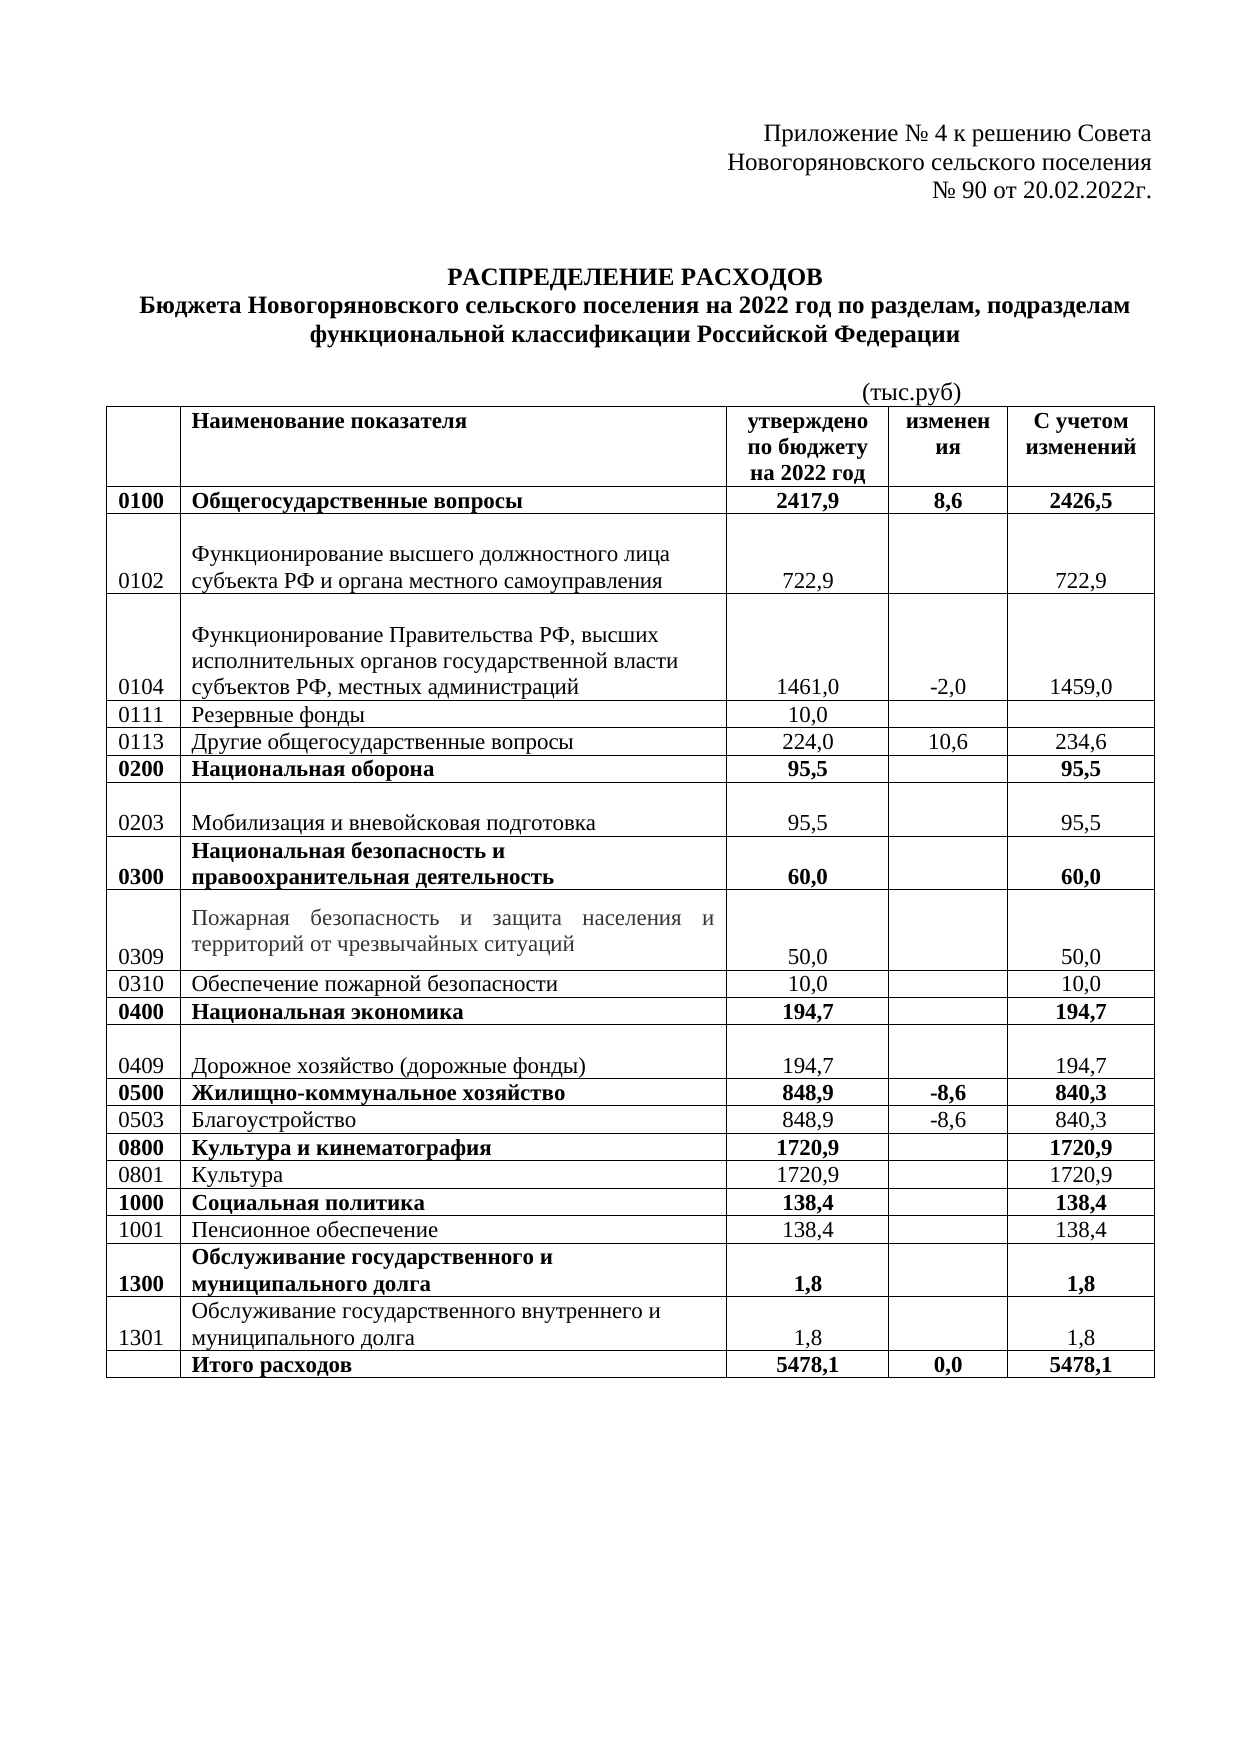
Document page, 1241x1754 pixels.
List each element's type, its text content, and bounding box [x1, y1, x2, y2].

table_cell 1720,9 [1008, 1134, 1154, 1160]
table_cell 0409 [107, 1025, 180, 1078]
table_cell 1,8 [1008, 1297, 1154, 1350]
table_cell [889, 1161, 1007, 1188]
table_cell 1000 [107, 1189, 180, 1215]
table_cell [889, 701, 1007, 727]
table_cell 848,9 [727, 1106, 888, 1133]
table_cell 1720,9 [727, 1161, 888, 1188]
table_cell Функционирование Правительства РФ, высших исполнительных органов государственной власти субъектов РФ, местных администраций [181, 594, 726, 700]
table_cell 0,0 [889, 1351, 1007, 1377]
text Бюджета Новогоряновского сельского поселения на 2022 год по разделам, подразделам функциональной классификации Российской Федерации [118, 291, 1152, 348]
table_header утверждено по бюджету на 2022 год [727, 407, 888, 486]
table_cell Дорожное хозяйство (дорожные фонды) [181, 1025, 726, 1078]
table_cell 50,0 [1008, 890, 1154, 969]
table_cell 10,0 [1008, 971, 1154, 997]
text № 90 от 20.02.2022г. [118, 176, 1152, 204]
table_cell Жилищно-коммунальное хозяйство [181, 1079, 726, 1105]
table_cell 1301 [107, 1297, 180, 1350]
table_cell [889, 1216, 1007, 1242]
table_cell 0800 [107, 1134, 180, 1160]
table_cell -8,6 [889, 1106, 1007, 1133]
table_cell 5478,1 [1008, 1351, 1154, 1377]
table_cell [889, 998, 1007, 1024]
table_cell Обеспечение пожарной безопасности [181, 971, 726, 997]
table_cell 0300 [107, 837, 180, 889]
table_cell [889, 971, 1007, 997]
table_cell 0100 [107, 487, 180, 513]
table_cell 0111 [107, 701, 180, 727]
table_cell 60,0 [1008, 837, 1154, 889]
table_cell Благоустройство [181, 1106, 726, 1133]
table_cell [889, 1297, 1007, 1350]
table_cell 234,6 [1008, 728, 1154, 754]
table_cell Пожарная безопасность и защита населения и территорий от чрезвычайных ситуаций [181, 890, 726, 969]
table_cell 1001 [107, 1216, 180, 1242]
table_cell 0801 [107, 1161, 180, 1188]
table_cell [889, 890, 1007, 969]
table_cell Функционирование высшего должностного лица субъекта РФ и органа местного самоуправления [181, 514, 726, 593]
table_cell [107, 1351, 180, 1377]
table_cell 138,4 [727, 1216, 888, 1242]
table_cell 194,7 [1008, 998, 1154, 1024]
table_cell 1720,9 [727, 1134, 888, 1160]
table_header С учетом изменений [1008, 407, 1154, 486]
table_cell 10,0 [727, 971, 888, 997]
table_cell 0200 [107, 756, 180, 782]
table_cell 138,4 [1008, 1189, 1154, 1215]
table_cell Обслуживание государственного и муниципального долга [181, 1244, 726, 1296]
table_cell 60,0 [727, 837, 888, 889]
table_cell 1300 [107, 1244, 180, 1296]
table_cell Национальная экономика [181, 998, 726, 1024]
table_cell 722,9 [727, 514, 888, 593]
table_cell 10,0 [727, 701, 888, 727]
table_cell -8,6 [889, 1079, 1007, 1105]
table_cell 95,5 [727, 756, 888, 782]
table_header [107, 407, 180, 486]
table_cell 50,0 [727, 890, 888, 969]
table_cell 840,3 [1008, 1106, 1154, 1133]
table_cell 0102 [107, 514, 180, 593]
table_header изменения [889, 407, 1007, 486]
table_cell 10,6 [889, 728, 1007, 754]
table_cell [889, 1189, 1007, 1215]
table_cell 0400 [107, 998, 180, 1024]
table_cell [889, 756, 1007, 782]
table_cell 1459,0 [1008, 594, 1154, 700]
table_cell 95,5 [1008, 756, 1154, 782]
table_cell Мобилизация и вневойсковая подготовка [181, 783, 726, 836]
table_cell 95,5 [1008, 783, 1154, 836]
table_cell [889, 514, 1007, 593]
table_cell Другие общегосударственные вопросы [181, 728, 726, 754]
table_cell 224,0 [727, 728, 888, 754]
table_cell Общегосударственные вопросы [181, 487, 726, 513]
table_cell Резервные фонды [181, 701, 726, 727]
table_cell [889, 783, 1007, 836]
table_cell 0310 [107, 971, 180, 997]
text Новогоряновского сельского поселения [118, 147, 1152, 176]
table_cell 2426,5 [1008, 487, 1154, 513]
table_cell 0104 [107, 594, 180, 700]
table_cell Обслуживание государственного внутреннего и муниципального долга [181, 1297, 726, 1350]
table_cell 840,3 [1008, 1079, 1154, 1105]
table_cell 1,8 [1008, 1244, 1154, 1296]
table_cell 1461,0 [727, 594, 888, 700]
table_cell 848,9 [727, 1079, 888, 1105]
text (тыс.руб) [118, 377, 1152, 406]
table_cell 0203 [107, 783, 180, 836]
table_cell 95,5 [727, 783, 888, 836]
table_cell 8,6 [889, 487, 1007, 513]
table_cell Культура и кинематография [181, 1134, 726, 1160]
table_cell 0309 [107, 890, 180, 969]
table_header Наименование показателя [181, 407, 726, 486]
table_cell Культура [181, 1161, 726, 1188]
table_cell Национальная безопасность и правоохранительная деятельность [181, 837, 726, 889]
table_cell Национальная оборона [181, 756, 726, 782]
table_cell Итого расходов [181, 1351, 726, 1377]
table_cell 0113 [107, 728, 180, 754]
text Приложение № 4 к решению Совета [118, 118, 1152, 147]
table_cell [889, 1244, 1007, 1296]
table_cell [1008, 701, 1154, 727]
table_cell 5478,1 [727, 1351, 888, 1377]
table_cell 0500 [107, 1079, 180, 1105]
table_cell 194,7 [1008, 1025, 1154, 1078]
table_cell 0503 [107, 1106, 180, 1133]
table_cell 194,7 [727, 998, 888, 1024]
table_cell [889, 1025, 1007, 1078]
text РАСПРЕДЕЛЕНИЕ РАСХОДОВ [118, 262, 1152, 291]
table_cell [889, 837, 1007, 889]
table_cell [889, 1134, 1007, 1160]
table_cell -2,0 [889, 594, 1007, 700]
table_cell 2417,9 [727, 487, 888, 513]
table_cell 138,4 [727, 1189, 888, 1215]
table_cell 1,8 [727, 1244, 888, 1296]
table_cell Пенсионное обеспечение [181, 1216, 726, 1242]
table_cell 1,8 [727, 1297, 888, 1350]
table_cell 194,7 [727, 1025, 888, 1078]
table_cell 1720,9 [1008, 1161, 1154, 1188]
table_cell 138,4 [1008, 1216, 1154, 1242]
table_cell 722,9 [1008, 514, 1154, 593]
table_cell Социальная политика [181, 1189, 726, 1215]
